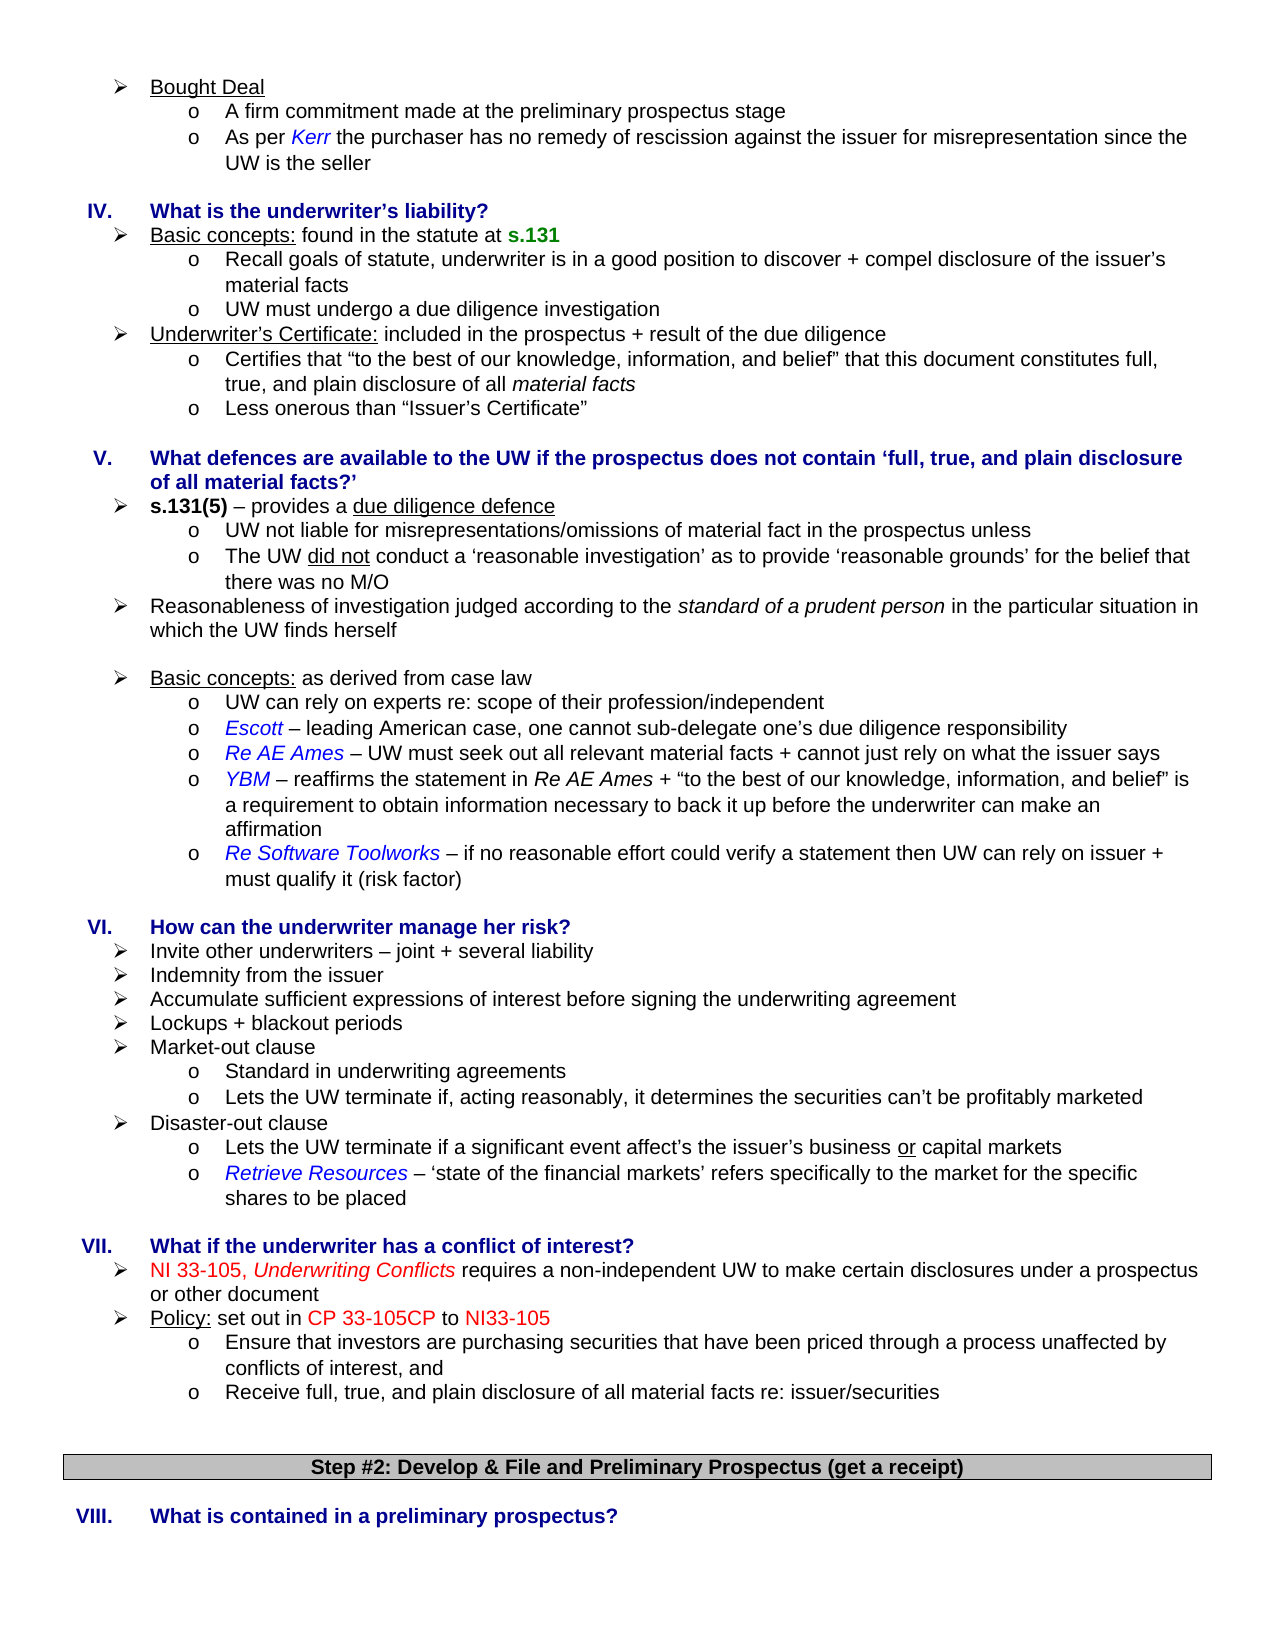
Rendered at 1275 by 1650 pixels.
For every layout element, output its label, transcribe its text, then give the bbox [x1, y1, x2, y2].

list What if the underwriter has a conflict of interest? [112, 1234, 1200, 1258]
list Lockups + blackout periods [112, 1011, 1200, 1035]
list UW can rely on experts re: scope of their profession/independent [187, 689, 1200, 715]
list NI 33-105, Underwriting Conflicts requires a non-independent UW to make certain disclosures under a prospectus or other document [112, 1258, 1200, 1306]
list What is the underwriter’s liability? [112, 199, 1200, 223]
list Re AE Ames – UW must seek out all relevant material facts + cannot just rely on what the issuer says [187, 741, 1200, 767]
list s.131(5) – provides a due diligence defence [112, 494, 1200, 518]
list How can the underwriter manage her risk? [112, 914, 1200, 938]
list Less onerous than “Issuer’s Certificate” [187, 396, 1200, 422]
list Bought Deal [112, 75, 1200, 99]
list Lets the UW terminate if, acting reasonably, it determines the securities can’t be profitably marketed [187, 1085, 1200, 1111]
list Re Software Toolworks – if no reasonable effort could verify a statement then UW can rely on issuer + must qualify it (risk factor) [187, 841, 1200, 891]
list Market-out clause [112, 1035, 1200, 1059]
list Invite other underwriters – joint + several liability [112, 938, 1200, 963]
list UW must undergo a due diligence investigation [187, 296, 1200, 322]
list Disaster-out clause [112, 1111, 1200, 1134]
list Reasonableness of investigation judged according to the standard of a prudent person in the particular situation in which the UW finds herself [112, 593, 1200, 642]
list YBM – reaffirms the statement in Re AE Ames + “to the best of our knowledge, information, and belief” is a requirement to obtain information necessary to back it up before the underwriter can make an affirmation [187, 767, 1200, 841]
list Basic concepts: as derived from case law [112, 666, 1200, 689]
list Retrieve Resources – ‘state of the financial markets’ refers specifically to the market for the specific shares to be placed [187, 1160, 1200, 1210]
list Certifies that “to the best of our knowledge, information, and belief” that this document constitutes full, true, and plain disclosure of all material facts [187, 346, 1200, 396]
list What defences are available to the UW if the prospectus does not contain ‘full, true, and plain disclosure of all material facts?’ [112, 446, 1200, 494]
list Ensure that investors are purchasing securities that have been priced through a process unaffected by conflicts of interest, and [187, 1330, 1200, 1380]
list Basic concepts: found in the statute at s.131 [112, 223, 1200, 247]
table_header Step #2: Develop & File and Preliminary Prospectus (get a receipt) [64, 1455, 1211, 1479]
list Receive full, true, and plain disclosure of all material facts re: issuer/securities [187, 1380, 1200, 1406]
list Indemnity from the issuer [112, 963, 1200, 987]
list Policy: set out in CP 33-105CP to NI33-105 [112, 1306, 1200, 1330]
list Recall goals of statute, underwriter is in a good position to discover + compel disclosure of the issuer’s material facts [187, 247, 1200, 296]
list Lets the UW terminate if a significant event affect’s the issuer’s business or capital markets [187, 1134, 1200, 1160]
list A firm commitment made at the preliminary prospectus stage [187, 99, 1200, 125]
list Underwriter’s Certificate: included in the prospectus + result of the due diligence [112, 322, 1200, 346]
list UW not liable for misrepresentations/omissions of material fact in the prospectus unless [187, 518, 1200, 544]
list Standard in underwriting agreements [187, 1059, 1200, 1085]
list Escott – leading American case, one cannot sub-delegate one’s due diligence responsibility [187, 715, 1200, 741]
list As per Kerr the purchaser has no remedy of rescission against the issuer for misrepresentation since the UW is the seller [187, 125, 1200, 175]
list What is contained in a preliminary prospectus? [112, 1504, 1200, 1528]
list Accumulate sufficient expressions of interest before signing the underwriting agreement [112, 987, 1200, 1011]
list The UW did not conduct a ‘reasonable investigation’ as to provide ‘reasonable grounds’ for the belief that there was no M/O [187, 544, 1200, 593]
